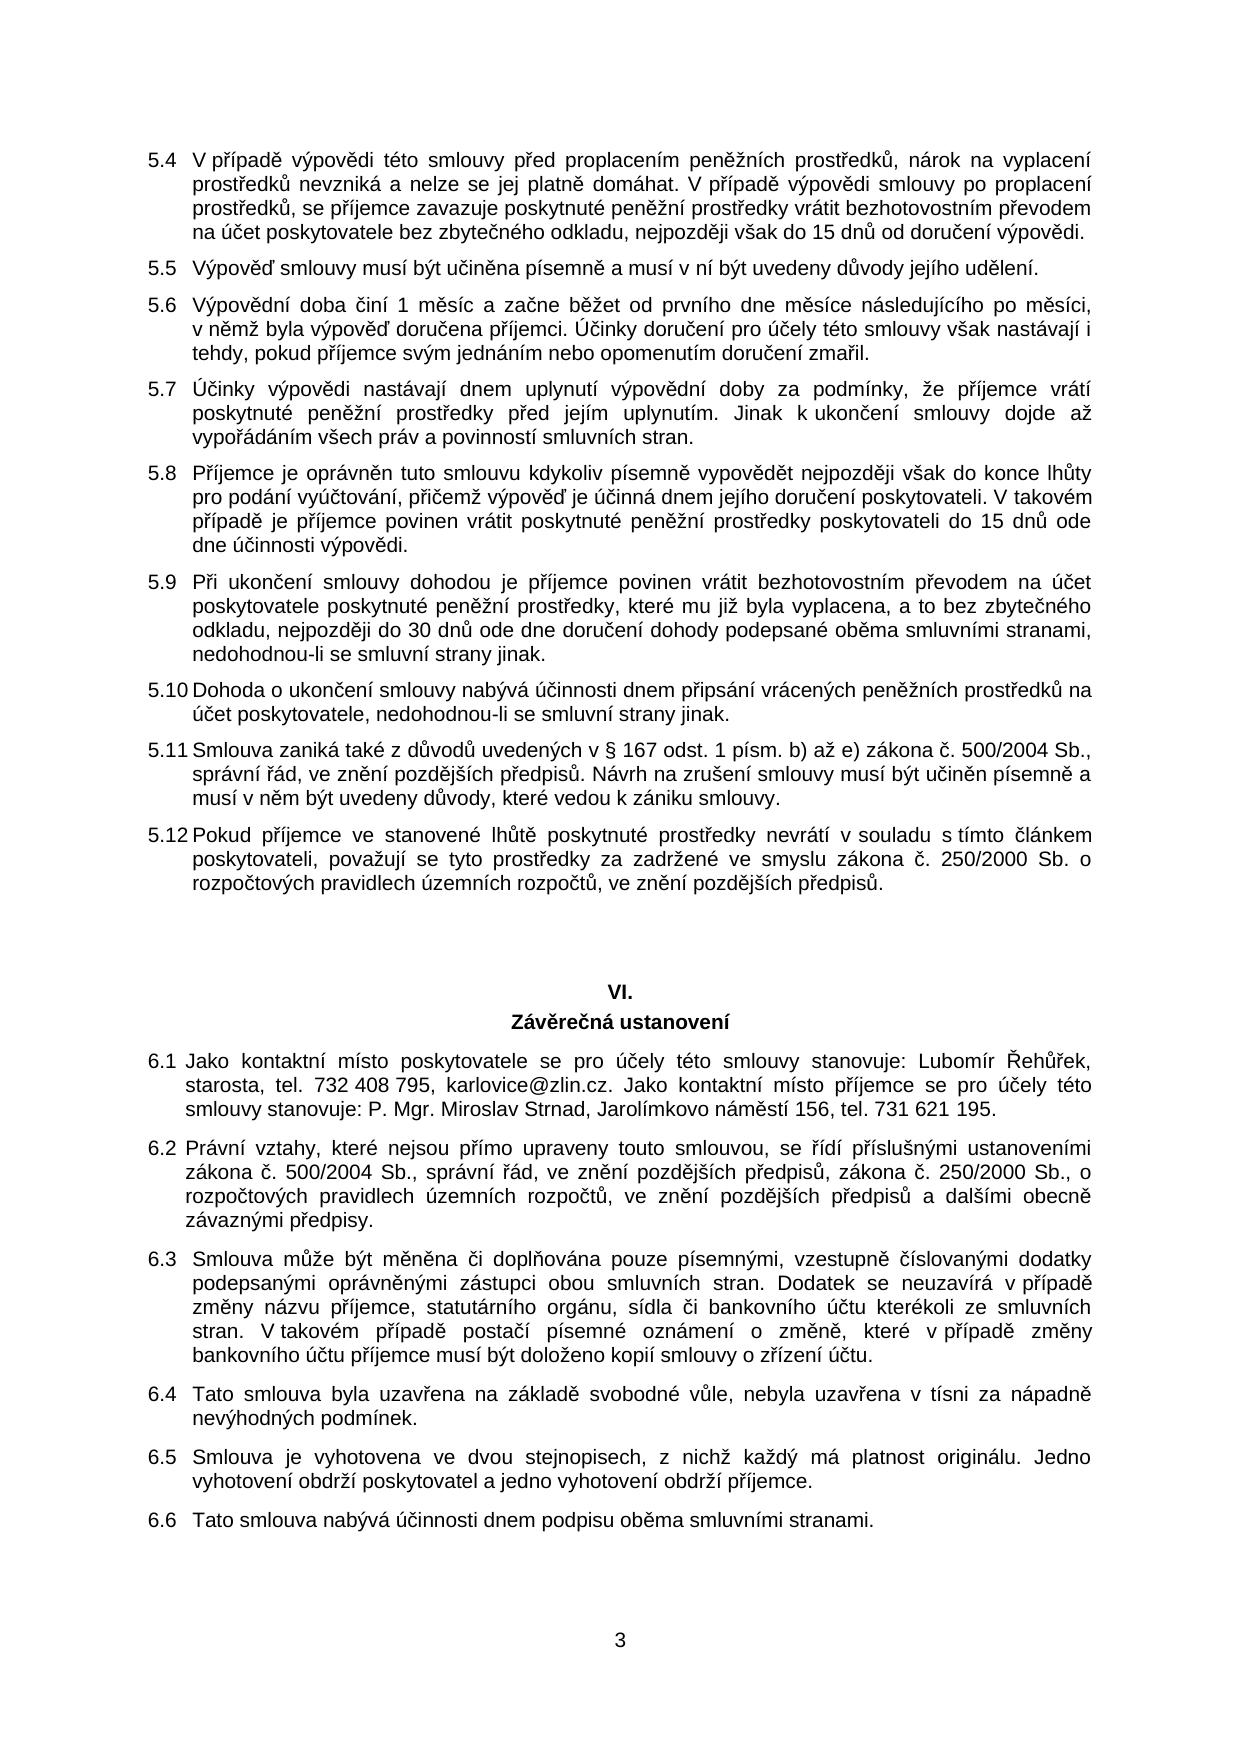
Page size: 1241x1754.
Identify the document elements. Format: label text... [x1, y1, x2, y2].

list Při ukončení smlouvy dohodou je příjemce povinen vrátit bezhotovostním převodem na účet poskytovatele poskytnuté peněžní prostředky, které mu již byla vyplacena, a to bez zbytečného odkladu, nejpozději do 30 dnů ode dne doručení dohody podepsané oběma smluvními stranami, nedohodnou-li se smluvní strany jinak. [148, 569, 1093, 665]
list Příjemce je oprávněn tuto smlouvu kdykoliv písemně vypovědět nejpozději však do konce lhůty pro podání vyúčtování, přičemž výpověď je účinná dnem jejího doručení poskytovateli. V takovém případě je příjemce povinen vrátit poskytnuté peněžní prostředky poskytovateli do 15 dnů ode dne účinnosti výpovědi. [148, 461, 1093, 557]
list Smlouva je vyhotovena ve dvou stejnopisech, z nichž každý má platnost originálu. Jedno vyhotovení obdrží poskytovatel a jedno vyhotovení obdrží příjemce. [148, 1444, 1093, 1492]
list Účinky výpovědi nastávají dnem uplynutí výpovědní doby za podmínky, že příjemce vrátí poskytnuté peněžní prostředky před jejím uplynutím. Jinak k ukončení smlouvy dojde až vypořádáním všech práv a povinností smluvních stran. [148, 377, 1093, 449]
list Smlouva může být měněna či doplňována pouze písemnými, vzestupně číslovanými dodatky podepsanými oprávněnými zástupci obou smluvních stran. Dodatek se neuzavírá v případě změny názvu příjemce, statutárního orgánu, sídla či bankovního účtu kterékoli ze smluvních stran. V takovém případě postačí písemné oznámení o změně, které v případě změny bankovního účtu příjemce musí být doloženo kopií smlouvy o zřízení účtu. [148, 1247, 1093, 1367]
list Výpovědní doba činí 1 měsíc a začne běžet od prvního dne měsíce následujícího po měsíci, v němž byla výpověď doručena příjemci. Účinky doručení pro účely této smlouvy však nastávají i tehdy, pokud příjemce svým jednáním nebo opomenutím doručení zmařil. [148, 292, 1093, 364]
text Závěrečná ustanovení [148, 1010, 1093, 1034]
list Jako kontaktní místo poskytovatele se pro účely této smlouvy stanovuje: Lubomír Řehůřek, starosta, tel. 732 408 795, karlovice@zlin.cz. Jako kontaktní místo příjemce se pro účely této smlouvy stanovuje: P. Mgr. Miroslav Strnad, Jarolímkovo náměstí 156, tel. 731 621 195. [148, 1049, 1093, 1121]
list V případě výpovědi této smlouvy před proplacením peněžních prostředků, nárok na vyplacení prostředků nevzniká a nelze se jej platně domáhat. V případě výpovědi smlouvy po proplacení prostředků, se příjemce zavazuje poskytnuté peněžní prostředky vrátit bezhotovostním převodem na účet poskytovatele bez zbytečného odkladu, nejpozději však do 15 dnů od doručení výpovědi. [148, 148, 1093, 243]
list Dohoda o ukončení smlouvy nabývá účinnosti dnem připsání vrácených peněžních prostředků na účet poskytovatele, nedohodnou-li se smluvní strany jinak. [148, 678, 1093, 726]
list Výpověď smlouvy musí být učiněna písemně a musí v ní být uvedeny důvody jejího udělení. [148, 256, 1093, 280]
list Pokud příjemce ve stanovené lhůtě poskytnuté prostředky nevrátí v souladu s tímto článkem poskytovateli, považují se tyto prostředky za zadržené ve smyslu zákona č. 250/2000 Sb. o rozpočtových pravidlech územních rozpočtů, ve znění pozdějších předpisů. [148, 823, 1093, 894]
list Tato smlouva nabývá účinnosti dnem podpisu oběma smluvními stranami. [148, 1507, 1093, 1531]
list Tato smlouva byla uzavřena na základě svobodné vůle, nebyla uzavřena v tísni za nápadně nevýhodných podmínek. [148, 1382, 1093, 1429]
list Smlouva zaniká také z důvodů uvedených v § 167 odst. 1 písm. b) až e) zákona č. 500/2004 Sb., správní řád, ve znění pozdějších předpisů. Návrh na zrušení smlouvy musí být učiněn písemně a musí v něm být uvedeny důvody, které vedou k zániku smlouvy. [148, 738, 1093, 810]
text VI. [148, 980, 1093, 1004]
list Právní vztahy, které nejsou přímo upraveny touto smlouvou, se řídí příslušnými ustanoveními zákona č. 500/2004 Sb., správní řád, ve znění pozdějších předpisů, zákona č. 250/2000 Sb., o rozpočtových pravidlech územních rozpočtů, ve znění pozdějších předpisů a dalšími obecně závaznými předpisy. [148, 1136, 1093, 1232]
